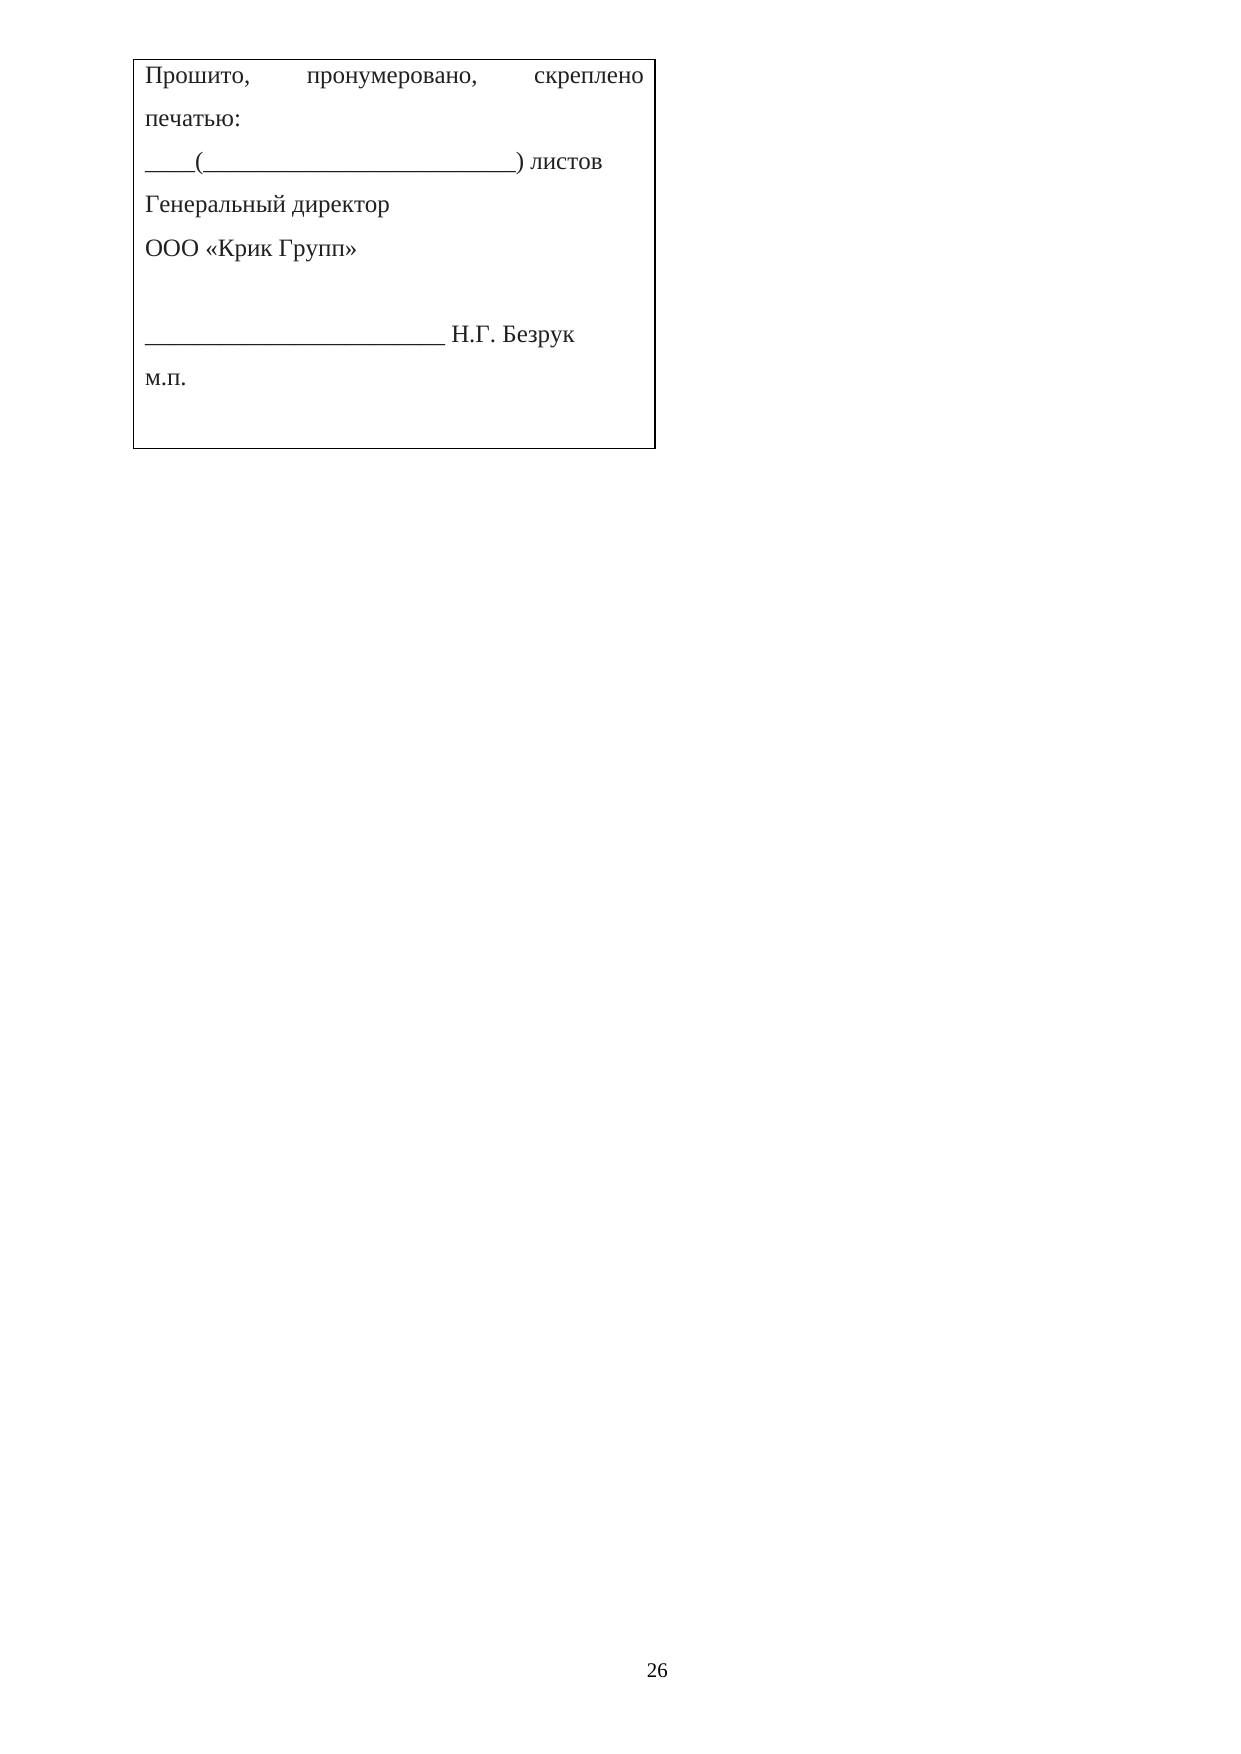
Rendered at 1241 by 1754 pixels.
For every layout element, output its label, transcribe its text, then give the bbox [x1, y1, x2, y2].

table_header Прошито, пронумеровано, скреплено печатью: ____(_________________________) листов Генеральный директор ООО «Крик Групп» ________________________ Н.Г. Безрук м.п. [134, 60, 654, 448]
